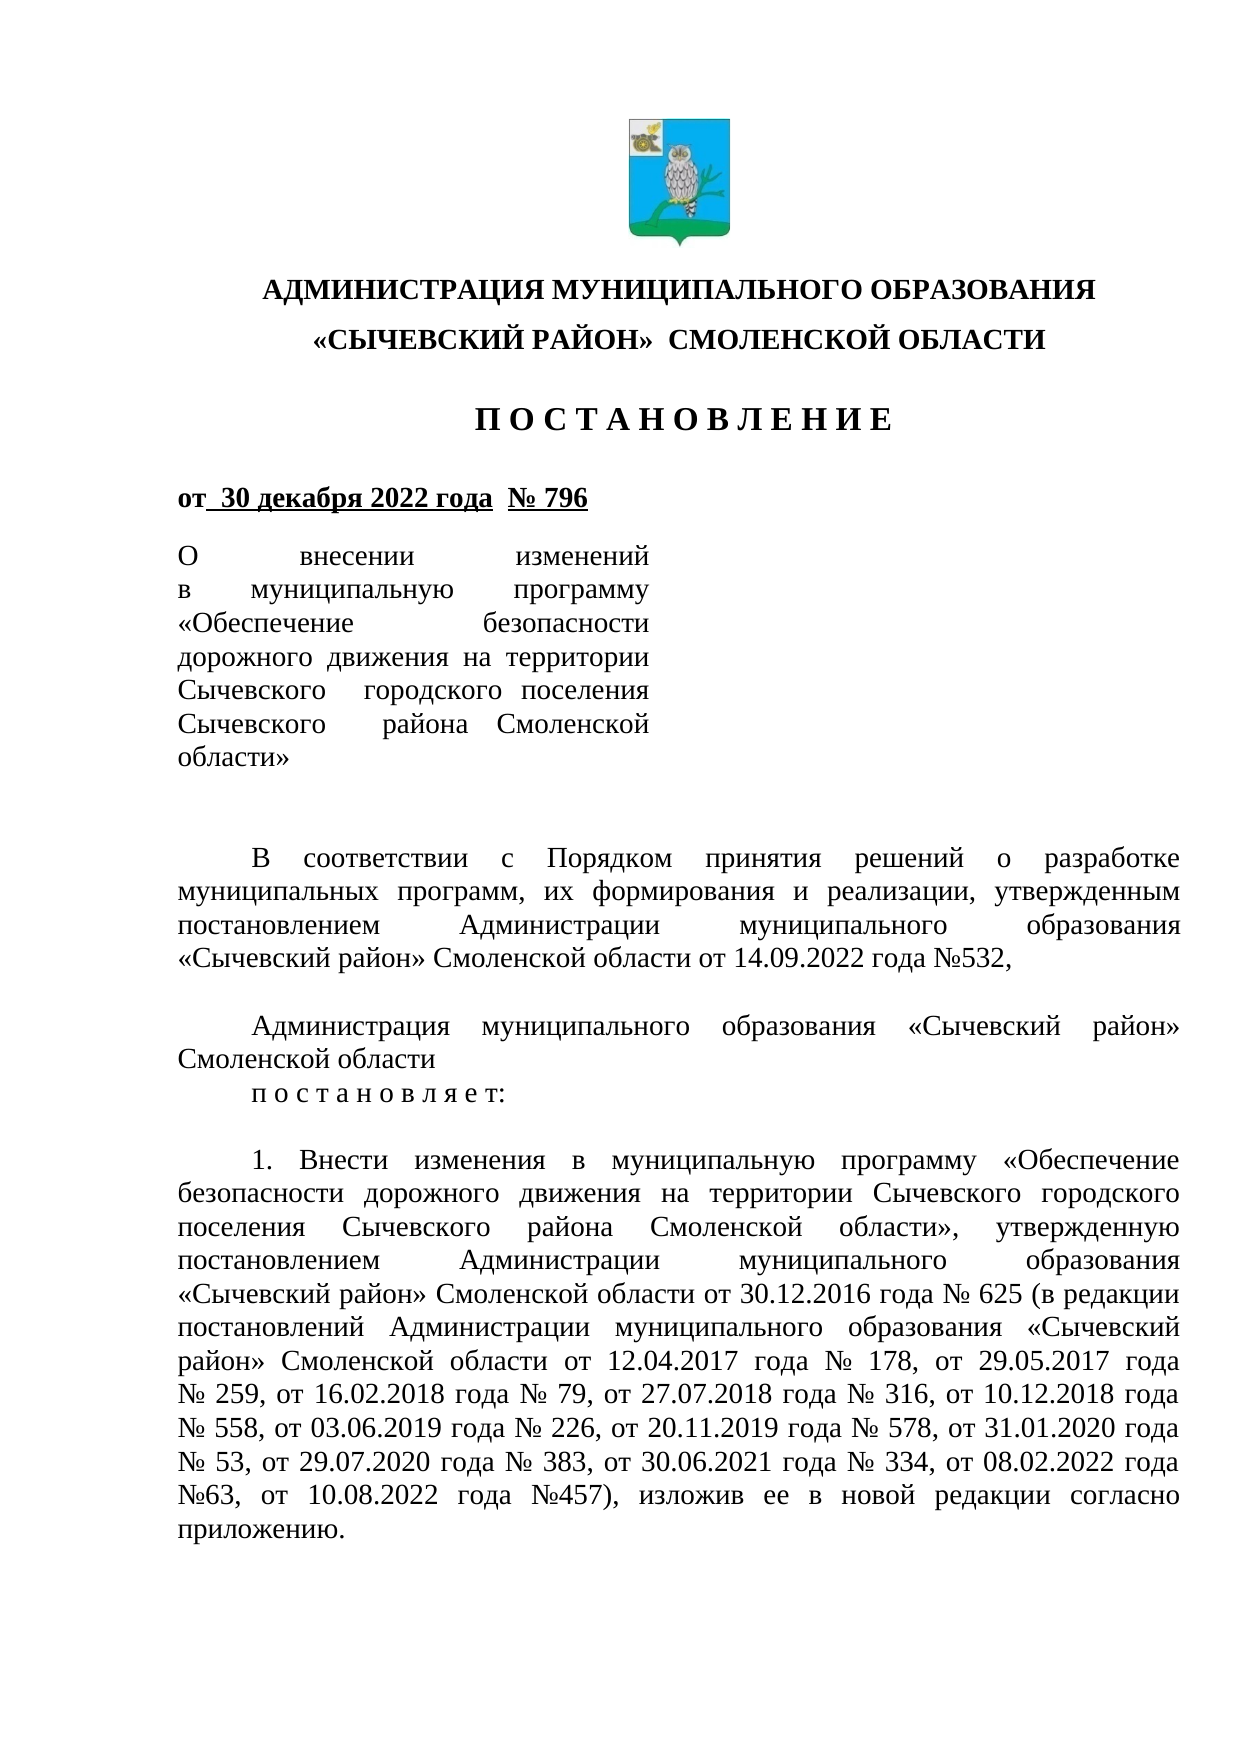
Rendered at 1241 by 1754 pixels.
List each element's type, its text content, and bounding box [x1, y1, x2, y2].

text АДМИНИСТРАЦИЯ МУНИЦИПАЛЬНОГО ОБРАЗОВАНИЯ [177, 272, 1181, 305]
text от 30 декабря 2022 года № 796 [177, 480, 1181, 514]
text «СЫЧЕВСКИЙ РАЙОН» СМОЛЕНСКОЙ ОБЛАСТИ [177, 322, 1181, 356]
list Администрация муниципального образования «Сычевский район» Смоленской области [177, 1008, 1181, 1075]
list 1. Внести изменения в муниципальную программу «Обеспечение безопасности дорожного движения на территории Сычевского городского поселения Сычевского района Смоленской области», утвержденную постановлением Администрации муниципального образования «Сычевский район» Смоленской области от 30.12.2016 года № 625 (в редакции постановлений Администрации муниципального образования «Сычевский район» Смоленской области от 12.04.2017 года № 178, от 29.05.2017 года № 259, от 16.02.2018 года № 79, от 27.07.2018 года № 316, от 10.12.2018 года № 558, от 03.06.2019 года № 226, от 20.11.2019 года № 578, от 31.01.2020 года № 53, от 29.07.2020 года № 383, от 30.06.2021 года № 334, от 08.02.2022 года №63, от 10.08.2022 года №457), изложив ее в новой редакции согласно приложению. [177, 1142, 1181, 1544]
picture [628, 118, 731, 248]
text О внесении изменений в муниципальную программу «Обеспечение безопасности дорожного движения на территории Сычевского городского поселения Сычевского района Смоленской области» [177, 538, 649, 773]
list п о с т а н о в л я е т: [177, 1075, 1181, 1108]
text П О С Т А Н О В Л Е Н И Е [177, 399, 1181, 437]
text В соответствии с Порядком принятия решений о разработке муниципальных программ, их формирования и реализации, утвержденным постановлением Администрации муниципального образования «Сычевский район» Смоленской области от 14.09.2022 года №532, [177, 840, 1181, 974]
